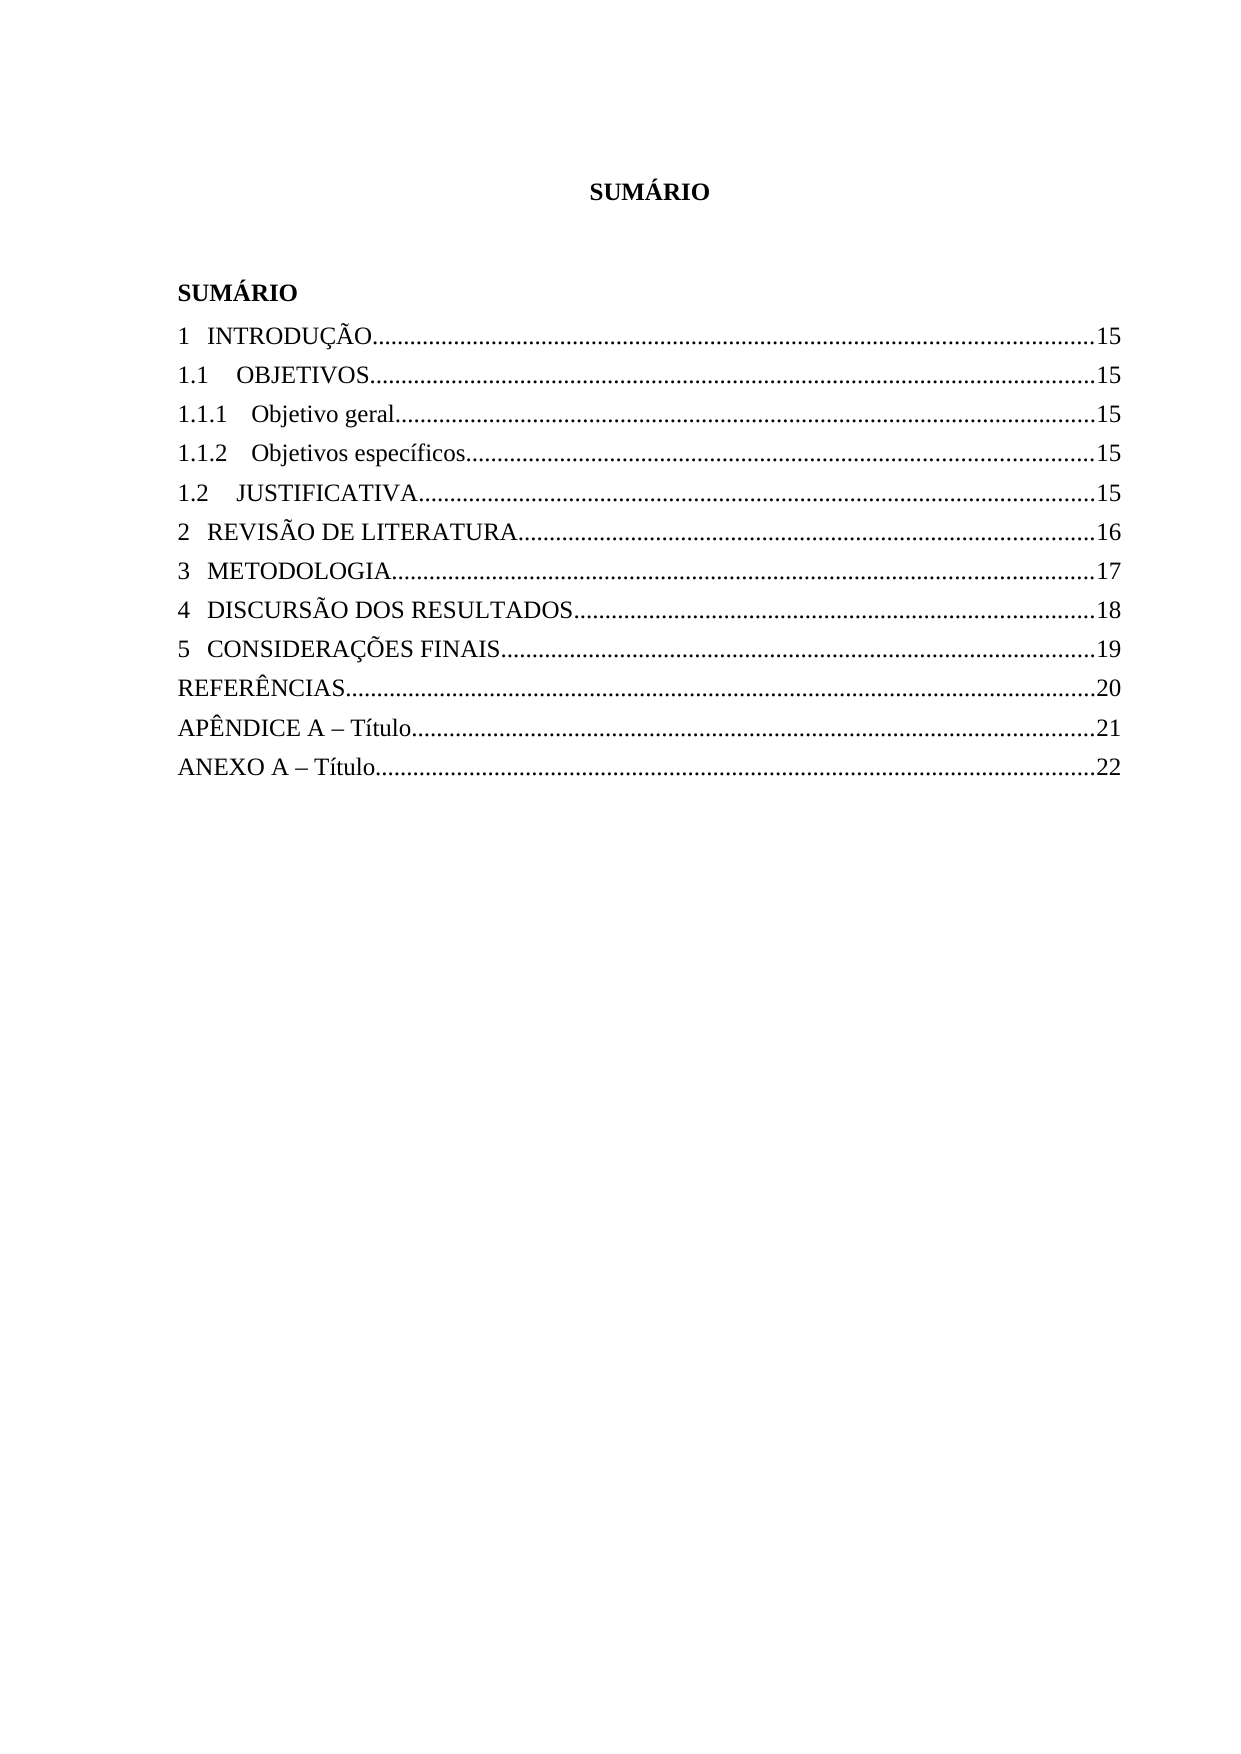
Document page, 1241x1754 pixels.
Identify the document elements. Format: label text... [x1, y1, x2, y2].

text SUMÁRIO [177, 177, 1122, 206]
